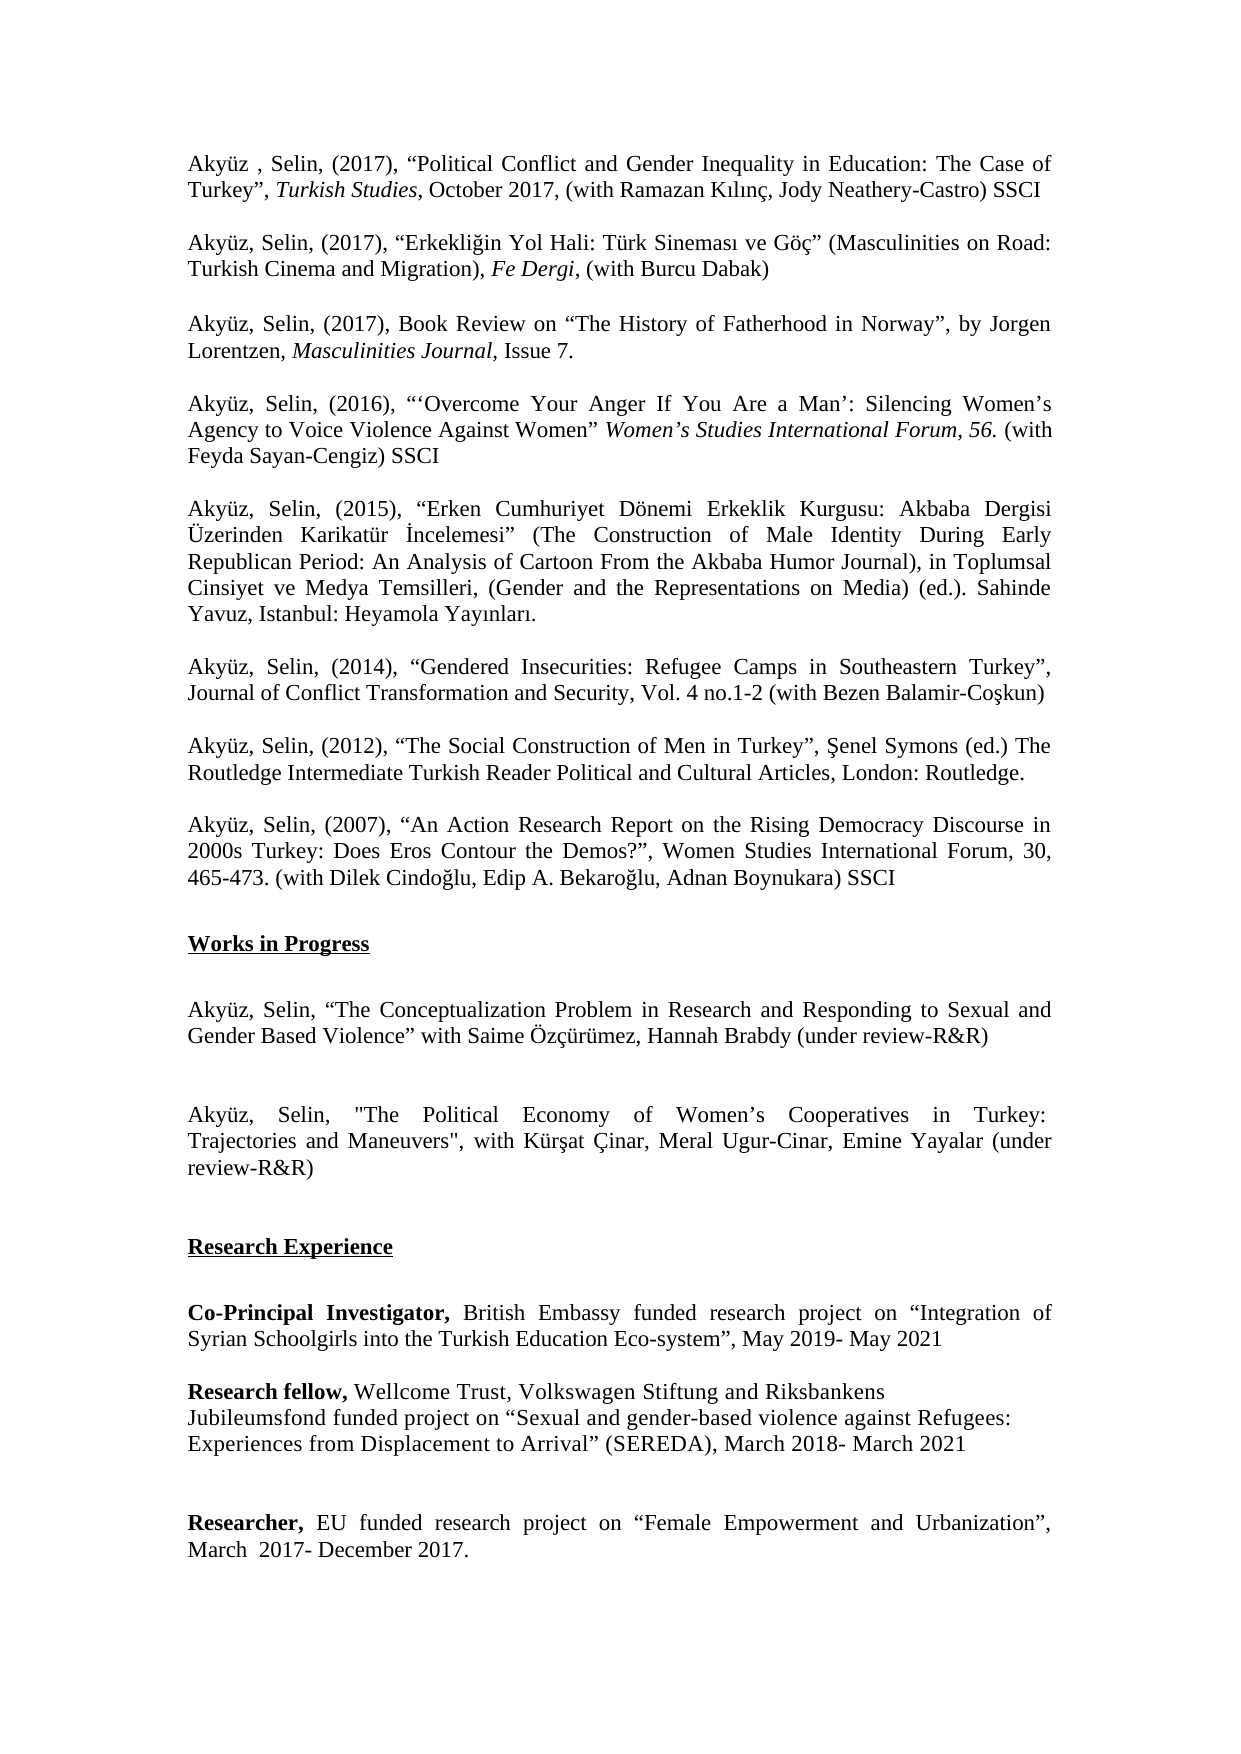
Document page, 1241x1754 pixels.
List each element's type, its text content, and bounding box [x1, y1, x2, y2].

text Co-Principal Investigator, British Embassy funded research project on “Integration of Syrian Schoolgirls into the Turkish Education Eco-system”, May 2019- May 2021 [187, 1299, 1053, 1351]
text Research fellow, Wellcome Trust, Volkswagen Stiftung and Riksbankens Jubileumsfond funded project on “Sexual and gender-based violence against Refugees: Experiences from Displacement to Arrival” (SEREDA), March 2018- March 2021 [187, 1378, 1053, 1457]
text Akyüz, Selin, (2014), “Gendered Insecurities: Refugee Camps in Southeastern Turkey”, Journal of Conflict Transformation and Security, Vol. 4 no.1-2 (with Bezen Balamir-Coşkun) [187, 653, 1053, 706]
text Akyüz, Selin, (2016), “‘Overcome Your Anger If You Are a Man’: Silencing Women’s Agency to Voice Violence Against Women” Women’s Studies International Forum, 56. (with Feyda Sayan-Cengiz) SSCI [187, 389, 1053, 469]
text Akyüz, Selin, (2017), Book Review on “The History of Fatherhood in Norway”, by Jorgen Lorentzen, Masculinities Journal, Issue 7. [187, 311, 1053, 363]
text Akyüz, Selin, (2007), “An Action Research Report on the Rising Democracy Discourse in 2000s Turkey: Does Eros Contour the Demos?”, Women Studies International Forum, 30, 465-473. (with Dilek Cindoğlu, Edip A. Bekaroğlu, Adnan Boynukara) SSCI [187, 811, 1053, 890]
text Akyüz, Selin, (2012), “The Social Construction of Men in Turkey”, Şenel Symons (ed.) The Routledge Intermediate Turkish Reader Political and Cultural Articles, London: Routledge. [187, 732, 1053, 785]
text Research Experience [187, 1233, 1053, 1259]
text Works in Progress [187, 930, 1053, 956]
text Akyüz, Selin, “The Conceptualization Problem in Research and Responding to Sexual and Gender Based Violence” with Saime Özçürümez, Hannah Brabdy (under review-R&R) [187, 996, 1053, 1048]
text Akyüz, Selin, "The Political Economy of Women’s Cooperatives in Turkey: Trajectories and Maneuvers", with Kürşat Çinar, Meral Ugur-Cinar, Emine Yayalar (under review-R&R) [187, 1101, 1053, 1180]
text Akyüz , Selin, (2017), “Political Conflict and Gender Inequality in Education: The Case of Turkey”, Turkish Studies, October 2017, (with Ramazan Kılınç, Jody Neathery-Castro) SSCI [187, 150, 1053, 203]
text Akyüz, Selin, (2015), “Erken Cumhuriyet Dönemi Erkeklik Kurgusu: Akbaba Dergisi Üzerinden Karikatür İncelemesi” (The Construction of Male Identity During Early Republican Period: An Analysis of Cartoon From the Akbaba Humor Journal), in Toplumsal Cinsiyet ve Medya Temsilleri, (Gender and the Representations on Media) (ed.). Sahinde Yavuz, Istanbul: Heyamola Yayınları. [187, 495, 1053, 627]
text Akyüz, Selin, (2017), “Erkekliğin Yol Hali: Türk Sineması ve Göç” (Masculinities on Road: Turkish Cinema and Migration), Fe Dergi, (with Burcu Dabak) [187, 229, 1053, 282]
text Researcher, EU funded research project on “Female Empowerment and Urbanization”, March 2017- December 2017. [187, 1509, 1053, 1562]
